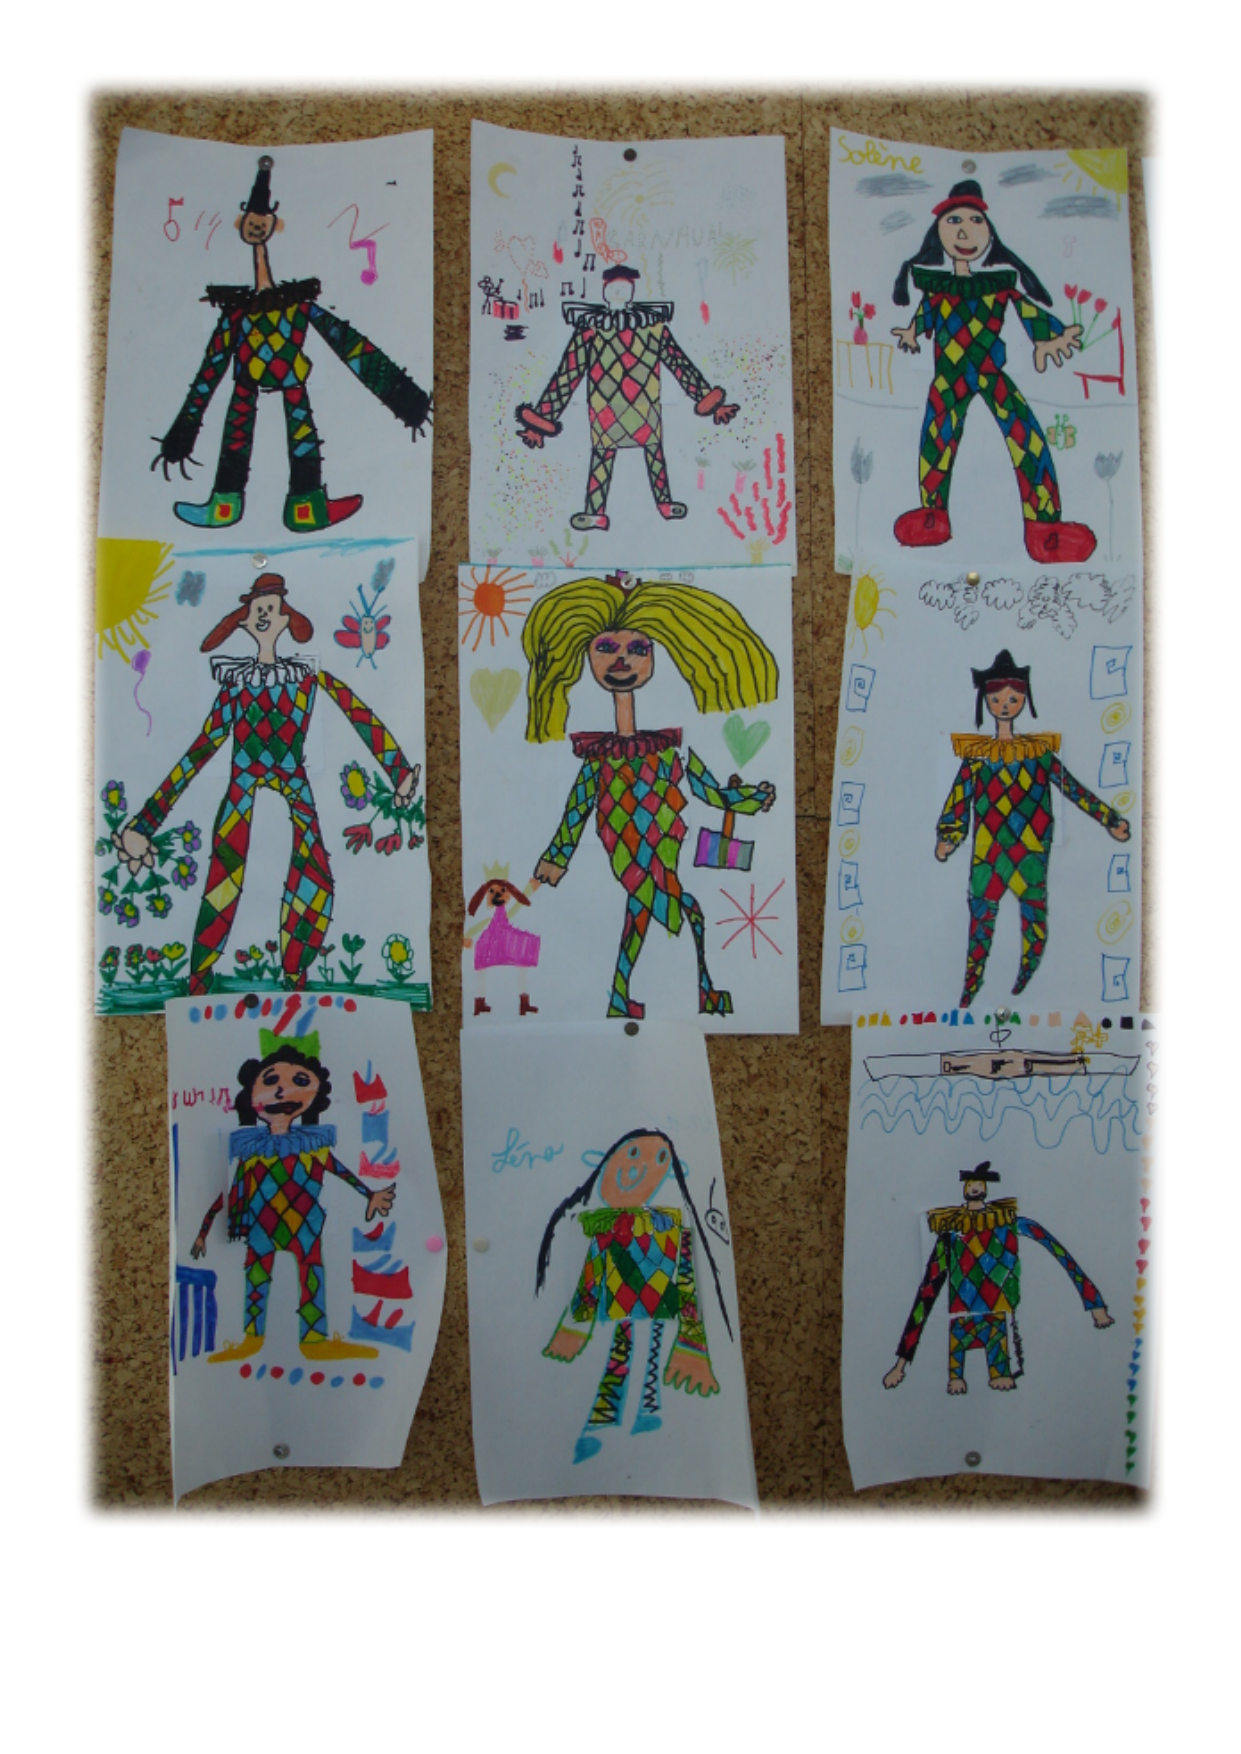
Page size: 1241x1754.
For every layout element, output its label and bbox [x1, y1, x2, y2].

picture [104, 103, 1137, 1499]
